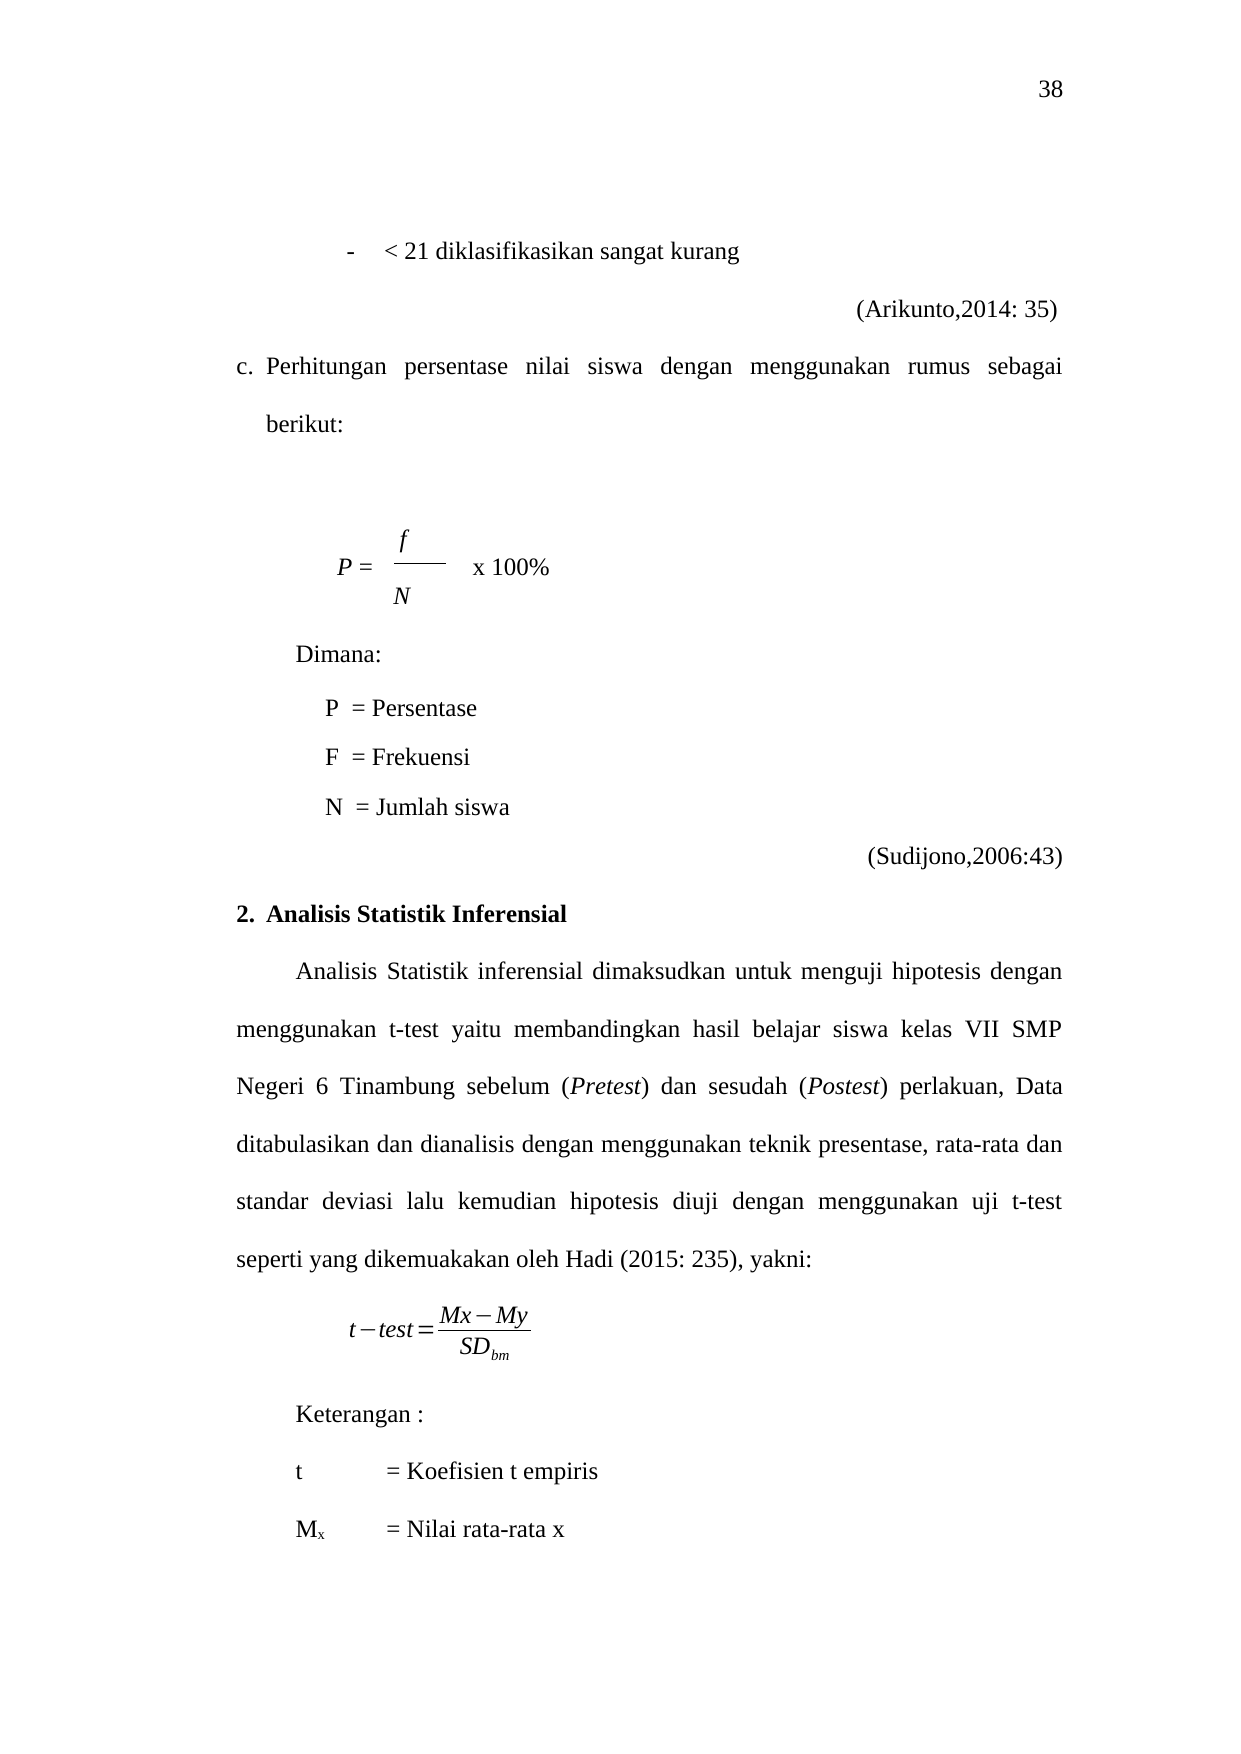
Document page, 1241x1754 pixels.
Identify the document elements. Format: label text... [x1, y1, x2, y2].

text N = Jumlah siswa [325, 792, 1063, 821]
text F = Frekuensi [325, 742, 1063, 771]
text Dimana: [295, 639, 1063, 667]
list < 21 diklasifikasikan sangat kurang [346, 236, 1063, 265]
list Analisis Statistik inferensial dimaksudkan untuk menguji hipotesis dengan menggunakan t-test yaitu membandingkan hasil belajar siswa kelas VII SMP Negeri 6 Tinambung sebelum (Pretest) dan sesudah (Postest) perlakuan, Data ditabulasikan dan dianalisis dengan menggunakan teknik presentase, rata-rata dan standar deviasi lalu kemudian hipotesis diuji dengan menggunakan uji t-test seperti yang dikemuakakan oleh Hadi (2015: 235), yakni: [236, 956, 1063, 1273]
text Keterangan : [295, 1399, 1063, 1428]
list (Arikunto,2014: 35) [362, 294, 1063, 322]
list f [281, 524, 1063, 552]
list Perhitungan persentase nilai siswa dengan menggunakan rumus sebagai berikut: [236, 351, 1063, 437]
list Mx = Nilai rata-rata x [295, 1514, 1063, 1543]
list N [281, 581, 1063, 610]
list Analisis Statistik Inferensial [236, 899, 1063, 928]
list (Sudijono,2006:43) [236, 841, 1063, 870]
text P = Persentase [325, 693, 1063, 721]
list t = Koefisien t empiris [295, 1456, 1063, 1485]
list P = x 100% [281, 552, 1063, 581]
